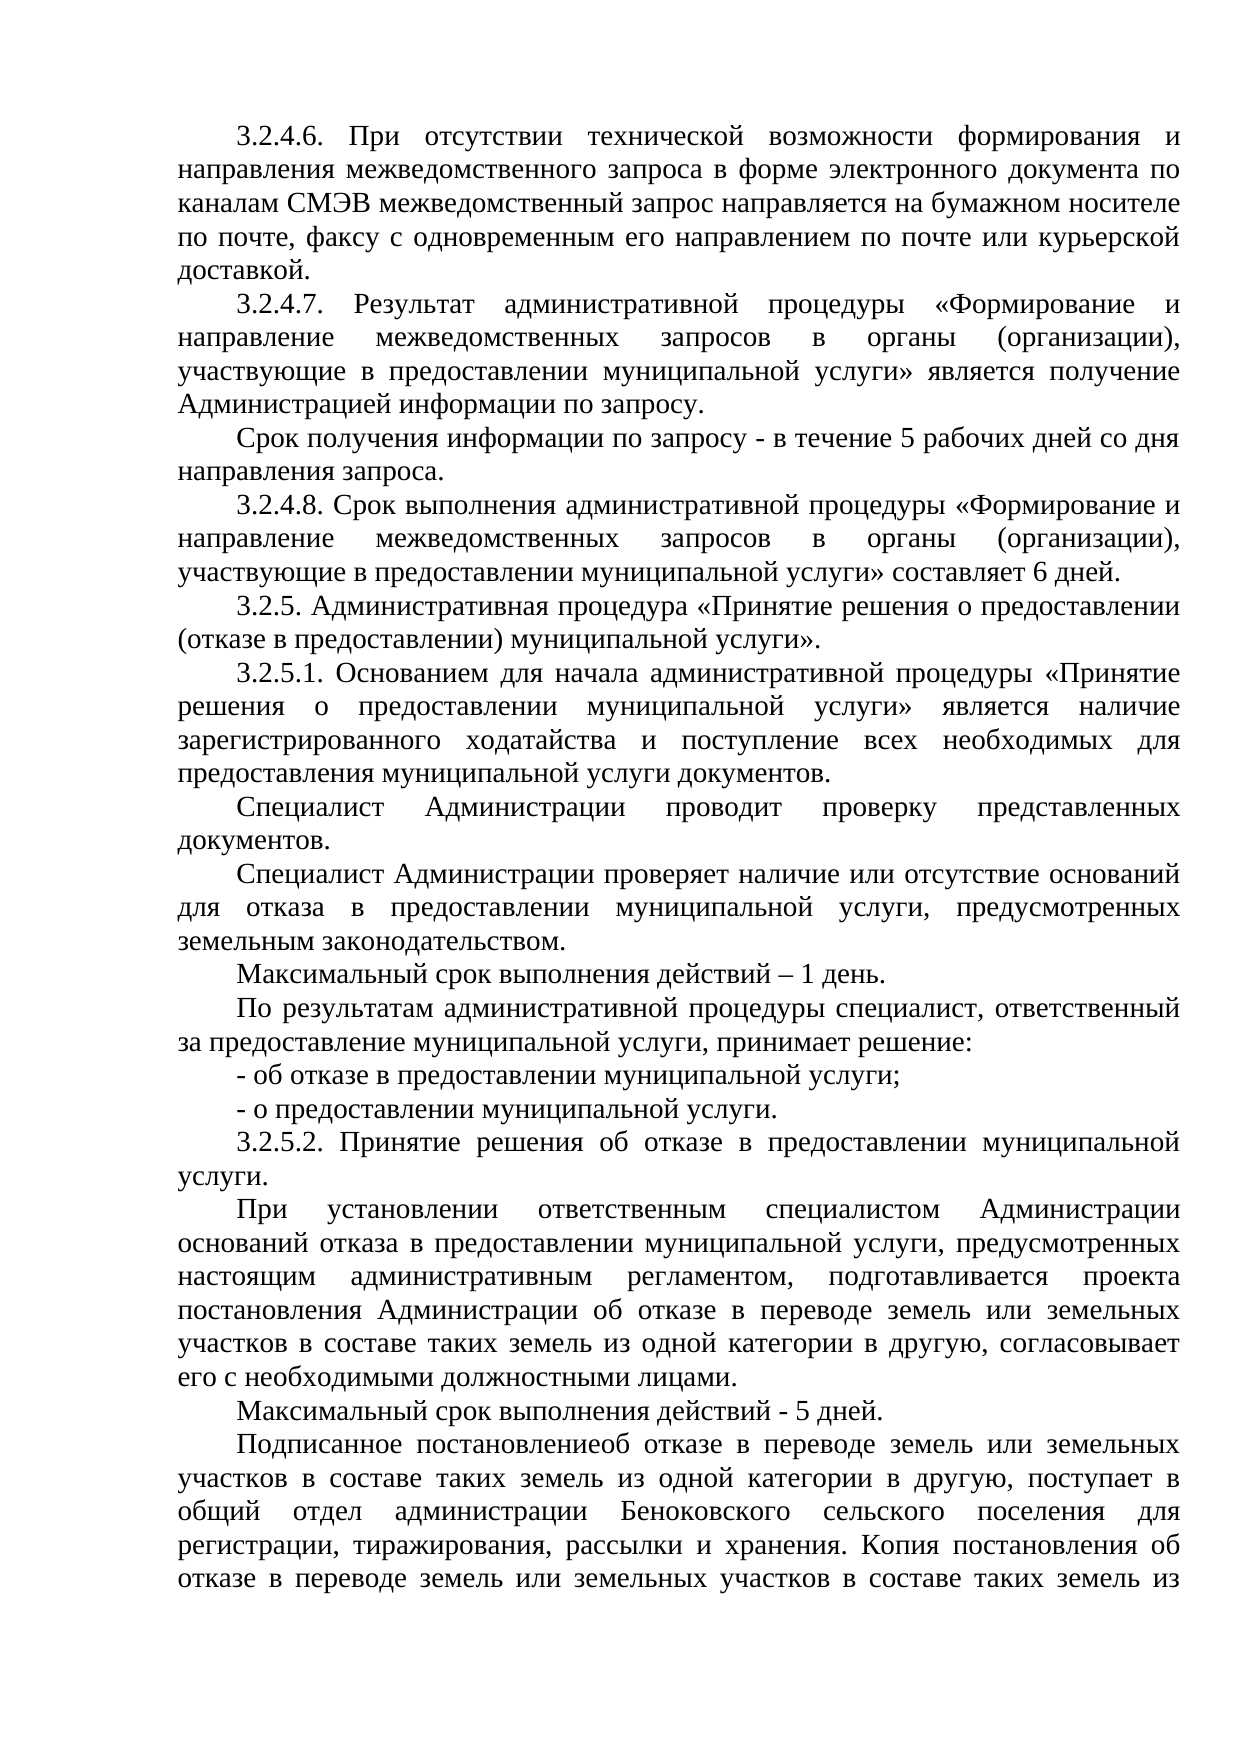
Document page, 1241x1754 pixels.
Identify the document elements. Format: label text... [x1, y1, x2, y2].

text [177, 1426, 1181, 1594]
text 3.2.5.2. Принятие решения об отказе в предоставлении муниципальной услуги. [177, 1124, 1181, 1191]
text При установлении ответственным специалистом Администрации оснований отказа в предоставлении муниципальной услуги, предусмотренных настоящим административным регламентом, подготавливается проекта постановления Администрации об отказе в переводе земель или земельных участков в составе таких земель из одной категории в другую, согласовывает его с необходимыми должностными лицами. [177, 1191, 1181, 1393]
text 3.2.4.8. Срок выполнения административной процедуры «Формирование и направление межведомственных запросов в органы (организации), участвующие в предоставлении муниципальной услуги» составляет 6 дней. [177, 487, 1181, 588]
text Специалист Администрации проверяет наличие или отсутствие оснований для отказа в предоставлении муниципальной услуги, предусмотренных земельным законодательством. [177, 856, 1181, 957]
text Специалист Администрации проводит проверку представленных документов. [177, 789, 1181, 856]
text 3.2.4.7. Результат административной процедуры «Формирование и направление межведомственных запросов в органы (организации), участвующие в предоставлении муниципальной услуги» является получение Администрацией информации по запросу. [177, 286, 1181, 420]
text 3.2.4.6. При отсутствии технической возможности формирования и направления межведомственного запроса в форме электронного документа по каналам СМЭВ межведомственный запрос направляется на бумажном носителе по почте, факсу с одновременным его направлением по почте или курьерской доставкой. [177, 118, 1181, 286]
text - об отказе в предоставлении муниципальной услуги; [177, 1057, 1181, 1091]
text Максимальный срок выполнения действий – 1 день. [177, 957, 1181, 990]
text - о предоставлении муниципальной услуги. [177, 1091, 1181, 1124]
text 3.2.5.1. Основанием для начала административной процедуры «Принятие решения о предоставлении муниципальной услуги» является наличие зарегистрированного ходатайства и поступление всех необходимых для предоставления муниципальной услуги документов. [177, 655, 1181, 789]
text 3.2.5. Административная процедура «Принятие решения о предоставлении (отказе в предоставлении) муниципальной услуги». [177, 588, 1181, 655]
text По результатам административной процедуры специалист, ответственный за предоставление муниципальной услуги, принимает решение: [177, 990, 1181, 1057]
text Срок получения информации по запросу - в течение 5 рабочих дней со дня направления запроса. [177, 420, 1181, 487]
text Максимальный срок выполнения действий - 5 дней. [177, 1393, 1181, 1426]
